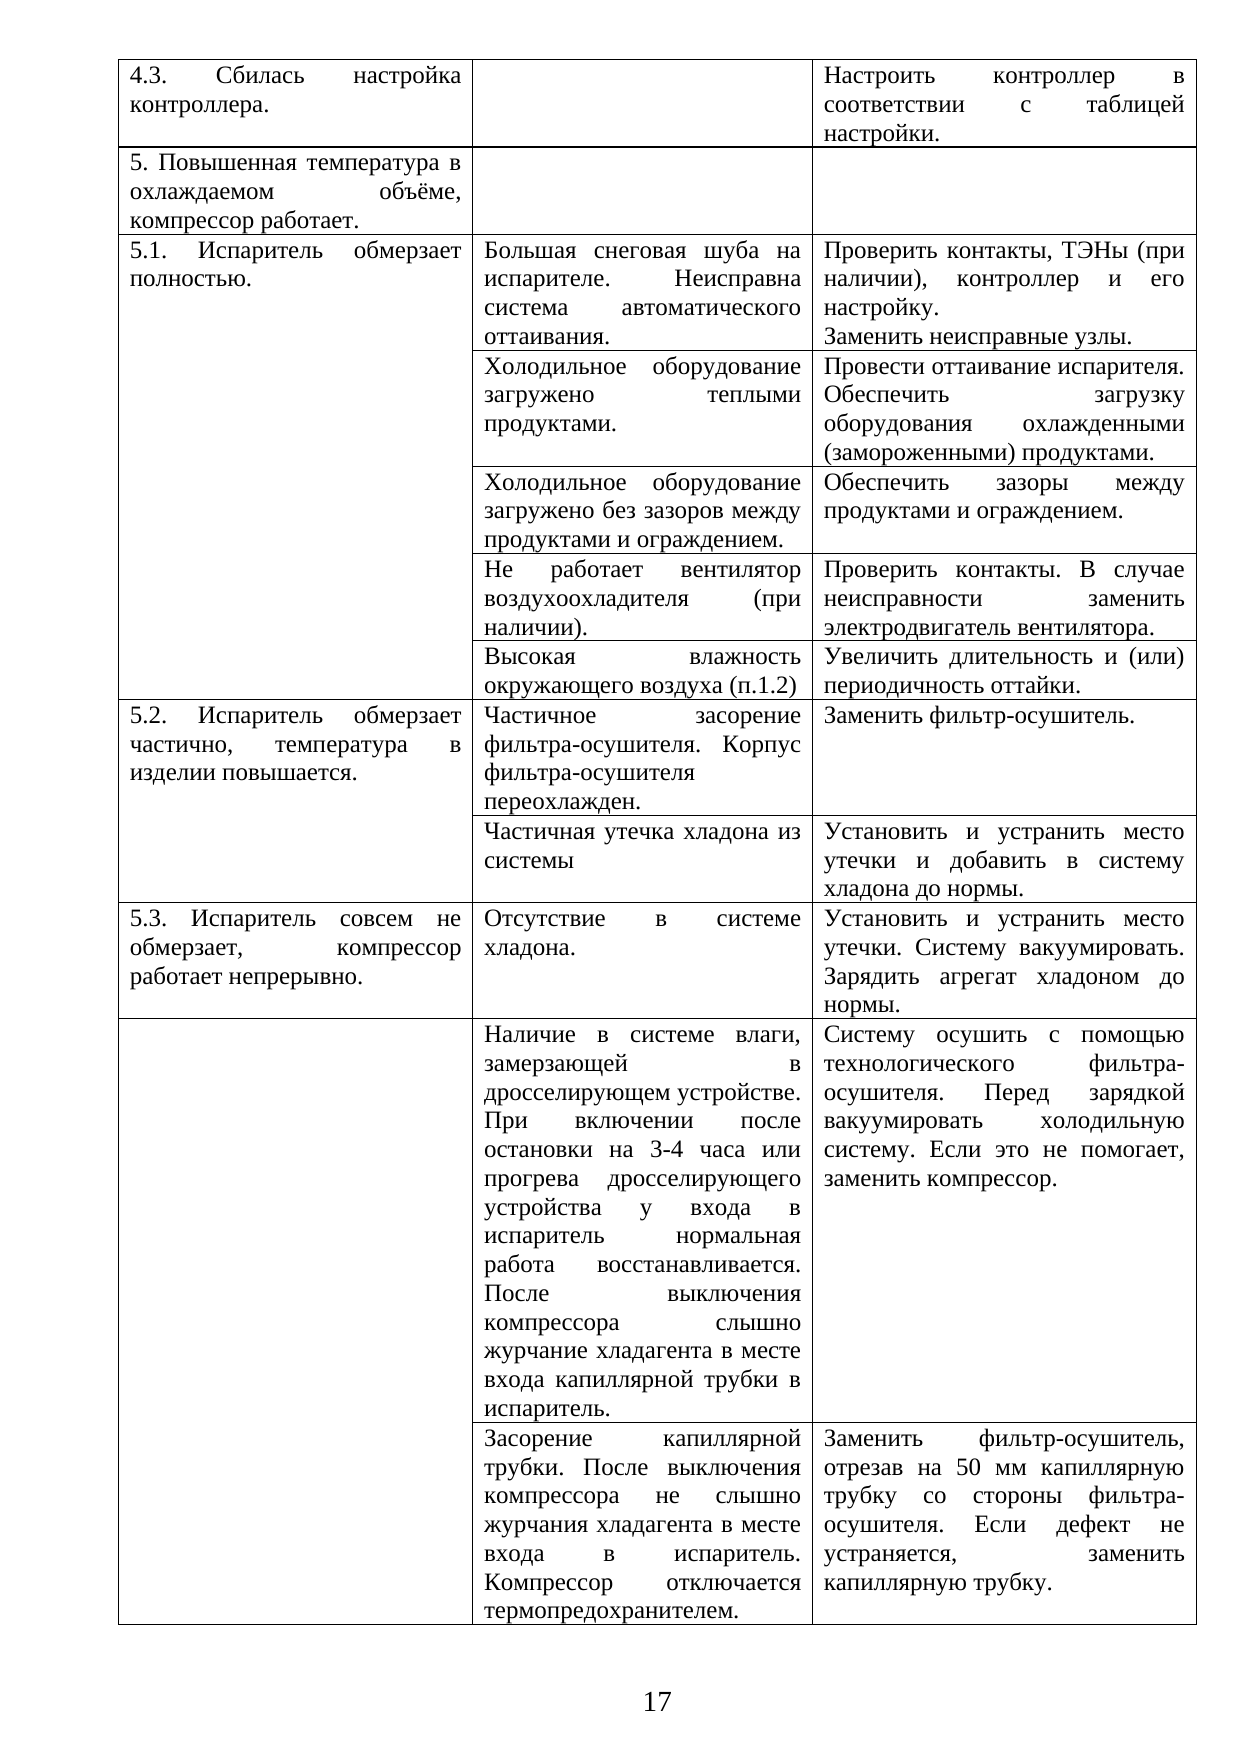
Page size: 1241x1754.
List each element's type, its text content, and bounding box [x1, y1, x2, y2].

table_cell Холодильное оборудование загружено теплыми продуктами. [473, 351, 812, 466]
table_cell Установить и устранить место утечки и добавить в систему хладона до нормы. [813, 816, 1196, 902]
table_cell 5.1. Испаритель обмерзает полностью. [119, 235, 472, 699]
table_cell Увеличить длительность и (или) периодичность оттайки. [813, 641, 1196, 699]
table_cell 4.3. Сбилась настройка контроллера. [119, 60, 472, 146]
table_cell Частичное засорение фильтра-осушителя. Корпус фильтра-осушителя переохлажден. [473, 700, 812, 815]
table_cell Заменить фильтр-осушитель, отрезав на капиллярную трубку со стороны фильтра-осушителя. Если дефект не устраняется, заменить капиллярную трубку. [813, 1423, 1196, 1624]
table_cell Отсутствие в системе хладона. [473, 903, 812, 1018]
table_cell [473, 148, 812, 234]
table_cell Обеспечить зазоры между продуктами и ограждением. [813, 467, 1196, 553]
table_cell Проверить контакты, ТЭНы (при наличии), контроллер и его настройку. Заменить неисправные узлы. [813, 235, 1196, 350]
table_cell Проверить контакты. В случае неисправности заменить электродвигатель вентилятора. [813, 554, 1196, 640]
table_cell Систему осушить с помощью технологического фильтра-осушителя. Перед зарядкой вакуумировать холодильную систему. Если это не помогает, заменить компрессор. [813, 1019, 1196, 1422]
table_cell Наличие в системе влаги, замерзающей в дросселирующем устройстве. При включении после остановки на 3-4 часа или прогрева дросселирующего устройства у входа в испаритель нормальная работа восстанавливается. После выключения компрессора слышно журчание хладагента в месте входа капиллярной трубки в испаритель. [473, 1019, 812, 1422]
table_cell 5.2. Испаритель обмерзает частично, температура в изделии повышается. [119, 700, 472, 902]
table_cell [473, 60, 812, 146]
table_cell Настроить контроллер в соответствии с таблицей настройки. [813, 60, 1196, 146]
table_cell [119, 1019, 472, 1624]
table_cell 5.3. Испаритель совсем не обмерзает, компрессор работает непрерывно. [119, 903, 472, 1018]
table_cell Частичная утечка хладона из системы [473, 816, 812, 902]
table_cell Не работает вентилятор воздухоохладителя (при наличии). [473, 554, 812, 640]
table_cell Установить и устранить место утечки. Систему вакуумировать. Зарядить агрегат хладоном до нормы. [813, 903, 1196, 1018]
table_cell Холодильное оборудование загружено без зазоров между продуктами и ограждением. [473, 467, 812, 553]
table_cell Провести оттаивание испарителя. Обеспечить загрузку оборудования охлажденными (замороженными) продуктами. [813, 351, 1196, 466]
table_cell Большая снеговая шуба на испарителе. Неисправна система автоматического оттаивания. [473, 235, 812, 350]
table_cell Заменить фильтр-осушитель. [813, 700, 1196, 815]
table_cell Засорение капиллярной трубки. После выключения компрессора не слышно журчания хладагента в месте входа в испаритель. Компрессор отключается термопредохранителем. [473, 1423, 812, 1624]
table_cell [813, 148, 1196, 234]
table_cell Высокая влажность окружающего воздуха (п.1.2) [473, 641, 812, 699]
table_cell 5. Повышенная температура в охлаждаемом объёме, компрессор работает. [119, 148, 472, 234]
